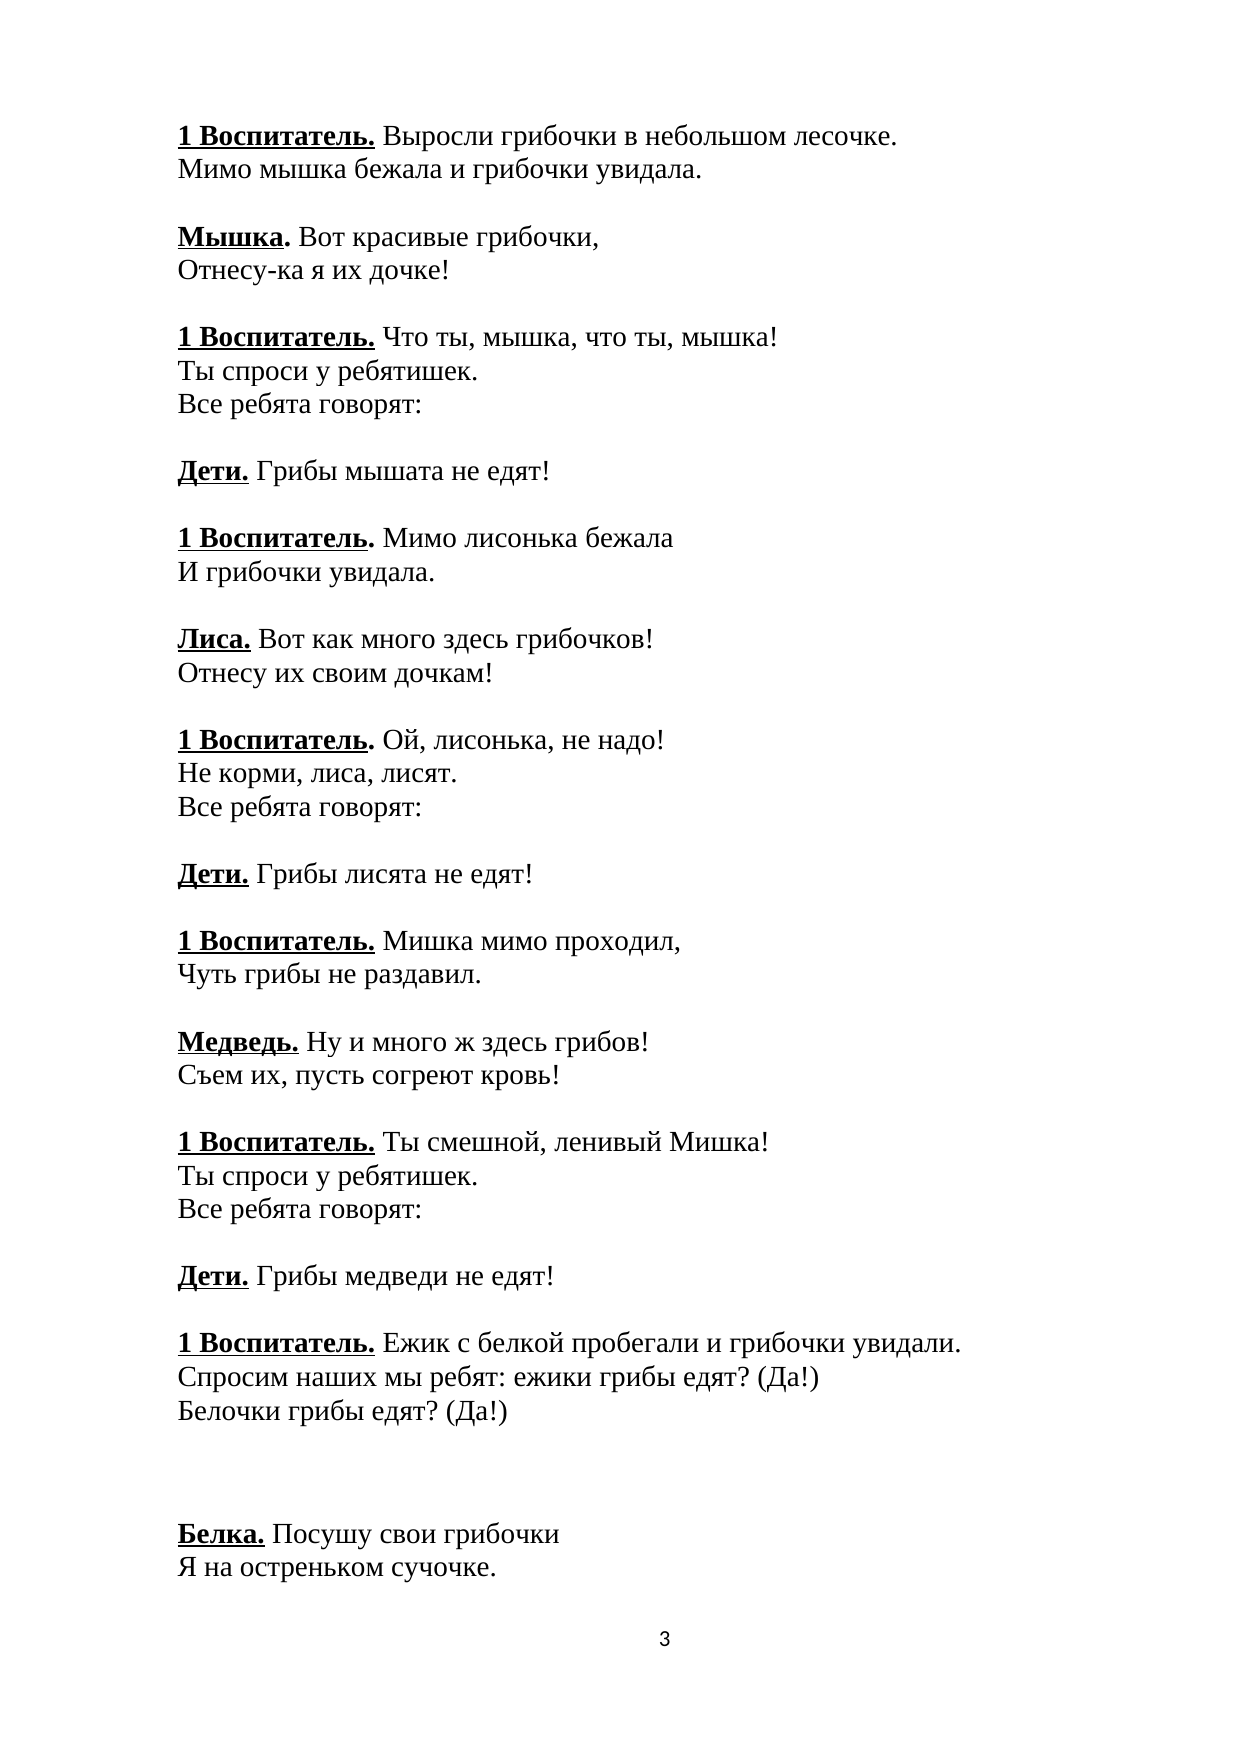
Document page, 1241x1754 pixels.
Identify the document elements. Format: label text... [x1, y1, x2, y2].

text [177, 1516, 1152, 1617]
text 1 Воспитатель. Выросли грибочки в небольшом лесочке. Мимо мышка бежала и грибочки увидала. Мышка. Вот красивые грибочки, Отнесу-ка я их дочке! 1 Воспитатель. Что ты, мышка, что ты, мышка! Ты спроси у ребятишек. Все ребята говорят: Дети. Грибы мышата не едят! 1 Воспитатель. Мимо лисонька бежала И грибочки увидала. Лиса. Вот как много здесь грибочков! Отнесу их своим дочкам! 1 Воспитатель. Ой, лисонька, не надо! Не корми, лиса, лисят. Все ребята говорят: Дети. Грибы лисята не едят! 1 Воспитатель. Мишка мимо проходил, Чуть грибы не раздавил. Медведь. Ну и много ж здесь грибов! Съем их, пусть согреют кровь! 1 Воспитатель. Ты смешной, ленивый Мишка! Ты спроси у ребятишек. Все ребята говорят: Дети. Грибы медведи не едят! 1 Воспитатель. Ежик с белкой пробегали и грибочки увидали. Спросим наших мы ребят: ежики грибы едят? (Да!) Белочки грибы едят? (Да!) [177, 118, 1152, 1493]
